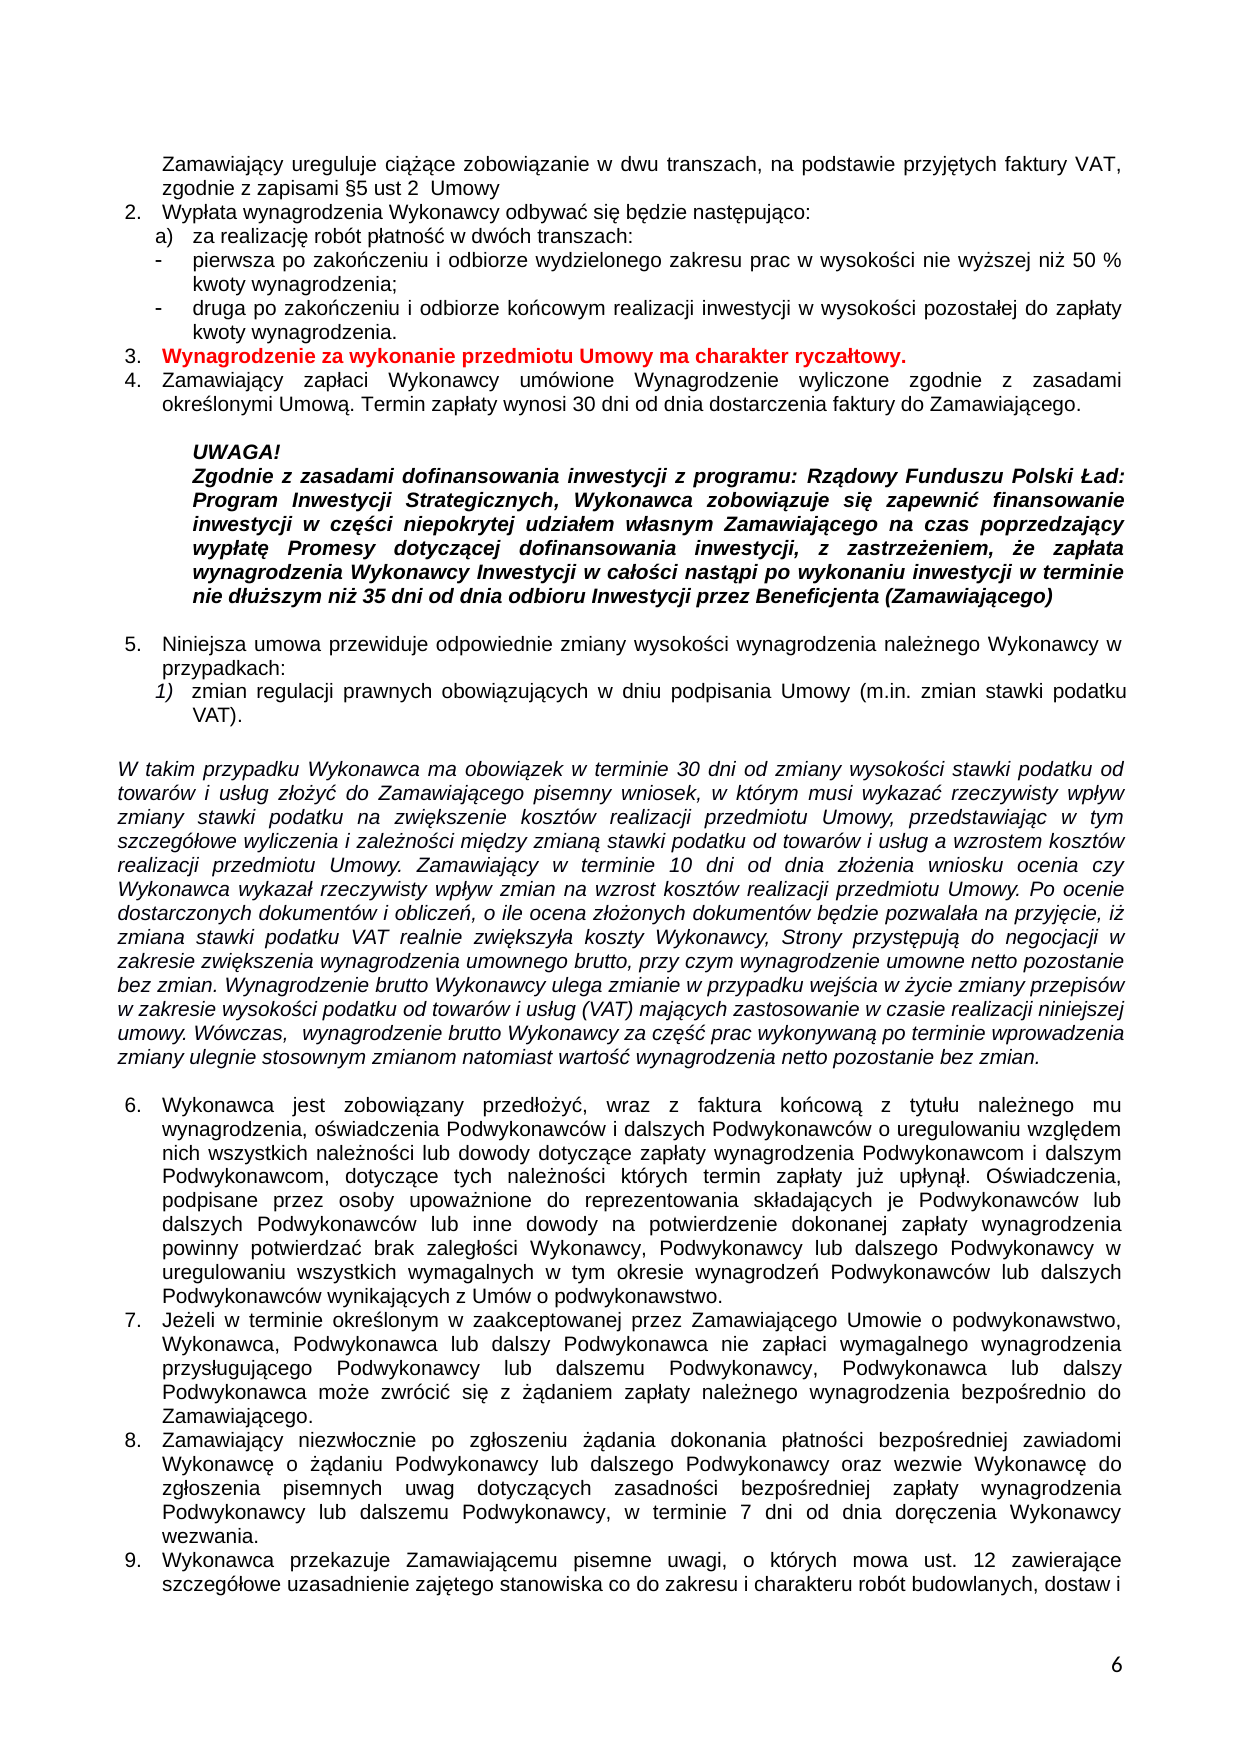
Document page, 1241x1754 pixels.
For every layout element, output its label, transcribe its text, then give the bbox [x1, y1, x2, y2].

list Zamawiający niezwłocznie po zgłoszeniu żądania dokonania płatności bezpośredniej zawiadomi Wykonawcę o żądaniu Podwykonawcy lub dalszego Podwykonawcy oraz wezwie Wykonawcę do zgłoszenia pisemnych uwag dotyczących zasadności bezpośredniej zapłaty wynagrodzenia Podwykonawcy lub dalszemu Podwykonawcy, w terminie 7 dni od dnia doręczenia Wykonawcy wezwania. [124, 1428, 1122, 1548]
list Zamawiający ureguluje ciążące zobowiązanie w dwu transzach, na podstawie przyjętych faktury VAT, zgodnie z zapisami §5 ust 2 Umowy [162, 152, 1122, 200]
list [124, 1548, 1122, 1596]
list Wynagrodzenie za wykonanie przedmiotu Umowy ma charakter ryczałtowy. [124, 344, 1122, 368]
list Zamawiający zapłaci Wykonawcy umówione Wynagrodzenie wyliczone zgodnie z zasadami określonymi Umową. Termin zapłaty wynosi 30 dni od dnia dostarczenia faktury do Zamawiającego. [124, 368, 1122, 416]
list UWAGA! [192, 440, 1127, 464]
list Jeżeli w terminie określonym w zaakceptowanej przez Zamawiającego Umowie o podwykonawstwo, Wykonawca, Podwykonawca lub dalszy Podwykonawca nie zapłaci wymagalnego wynagrodzenia przysługującego Podwykonawcy lub dalszemu Podwykonawcy, Podwykonawca lub dalszy Podwykonawca może zwrócić się z żądaniem zapłaty należnego wynagrodzenia bezpośrednio do Zamawiającego. [124, 1308, 1122, 1428]
list za realizację robót płatność w dwóch transzach: [155, 224, 1123, 248]
list Zgodnie z zasadami dofinansowania inwestycji z programu: Rządowy Funduszu Polski Ład: Program Inwestycji Strategicznych, Wykonawca zobowiązuje się zapewnić finansowanie inwestycji w części niepokrytej udziałem własnym Zamawiającego na czas poprzedzający wypłatę Promesy dotyczącej dofinansowania inwestycji, z zastrzeżeniem, że zapłata wynagrodzenia Wykonawcy Inwestycji w całości nastąpi po wykonaniu inwestycji w terminie nie dłuższym niż 35 dni od dnia odbioru Inwestycji przez Beneficjenta (Zamawiającego) [192, 464, 1127, 607]
list Wykonawca jest zobowiązany przedłożyć, wraz z faktura końcową z tytułu należnego mu wynagrodzenia, oświadczenia Podwykonawców i dalszych Podwykonawców o uregulowaniu względem nich wszystkich należności lub dowody dotyczące zapłaty wynagrodzenia Podwykonawcom i dalszym Podwykonawcom, dotyczące tych należności których termin zapłaty już upłynął. Oświadczenia, podpisane przez osoby upoważnione do reprezentowania składających je Podwykonawców lub dalszych Podwykonawców lub inne dowody na potwierdzenie dokonanej zapłaty wynagrodzenia powinny potwierdzać brak zaległości Wykonawcy, Podwykonawcy lub dalszego Podwykonawcy w uregulowaniu wszystkich wymagalnych w tym okresie wynagrodzeń Podwykonawców lub dalszych Podwykonawców wynikających z Umów o podwykonawstwo. [124, 1092, 1122, 1308]
list Niniejsza umowa przewiduje odpowiednie zmiany wysokości wynagrodzenia należnego Wykonawcy w przypadkach: [124, 631, 1122, 679]
list Wypłata wynagrodzenia Wykonawcy odbywać się będzie następująco: [124, 200, 1122, 224]
list druga po zakończeniu i odbiorze końcowym realizacji inwestycji w wysokości pozostałej do zapłaty kwoty wynagrodzenia. [155, 296, 1122, 344]
list zmian regulacji prawnych obowiązujących w dniu podpisania Umowy (m.in. zmian stawki podatku VAT). [155, 679, 1127, 727]
text W takim przypadku Wykonawca ma obowiązek w terminie 30 dni od zmiany wysokości stawki podatku od towarów i usług złożyć do Zamawiającego pisemny wniosek, w którym musi wykazać rzeczywisty wpływ zmiany stawki podatku na zwiększenie kosztów realizacji przedmiotu Umowy, przedstawiając w tym szczegółowe wyliczenia i zależności między zmianą stawki podatku od towarów i usług a wzrostem kosztów realizacji przedmiotu Umowy. Zamawiający w terminie 10 dni od dnia złożenia wniosku ocenia czy Wykonawca wykazał rzeczywisty wpływ zmian na wzrost kosztów realizacji przedmiotu Umowy. Po ocenie dostarczonych dokumentów i obliczeń, o ile ocena złożonych dokumentów będzie pozwalała na przyjęcie, iż zmiana stawki podatku VAT realnie zwiększyła koszty Wykonawcy, Strony przystępują do negocjacji w zakresie zwiększenia wynagrodzenia umownego brutto, przy czym wynagrodzenie umowne netto pozostanie bez zmian. Wynagrodzenie brutto Wykonawcy ulega zmianie w przypadku wejścia w życie zmiany przepisów w zakresie wysokości podatku od towarów i usług (VAT) mających zastosowanie w czasie realizacji niniejszej umowy. Wówczas, wynagrodzenie brutto Wykonawcy za część prac wykonywaną po terminie wprowadzenia zmiany ulegnie stosownym zmianom natomiast wartość wynagrodzenia netto pozostanie bez zmian. [117, 757, 1127, 1068]
list pierwsza po zakończeniu i odbiorze wydzielonego zakresu prac w wysokości nie wyższej niż 50 % kwoty wynagrodzenia; [155, 248, 1123, 296]
